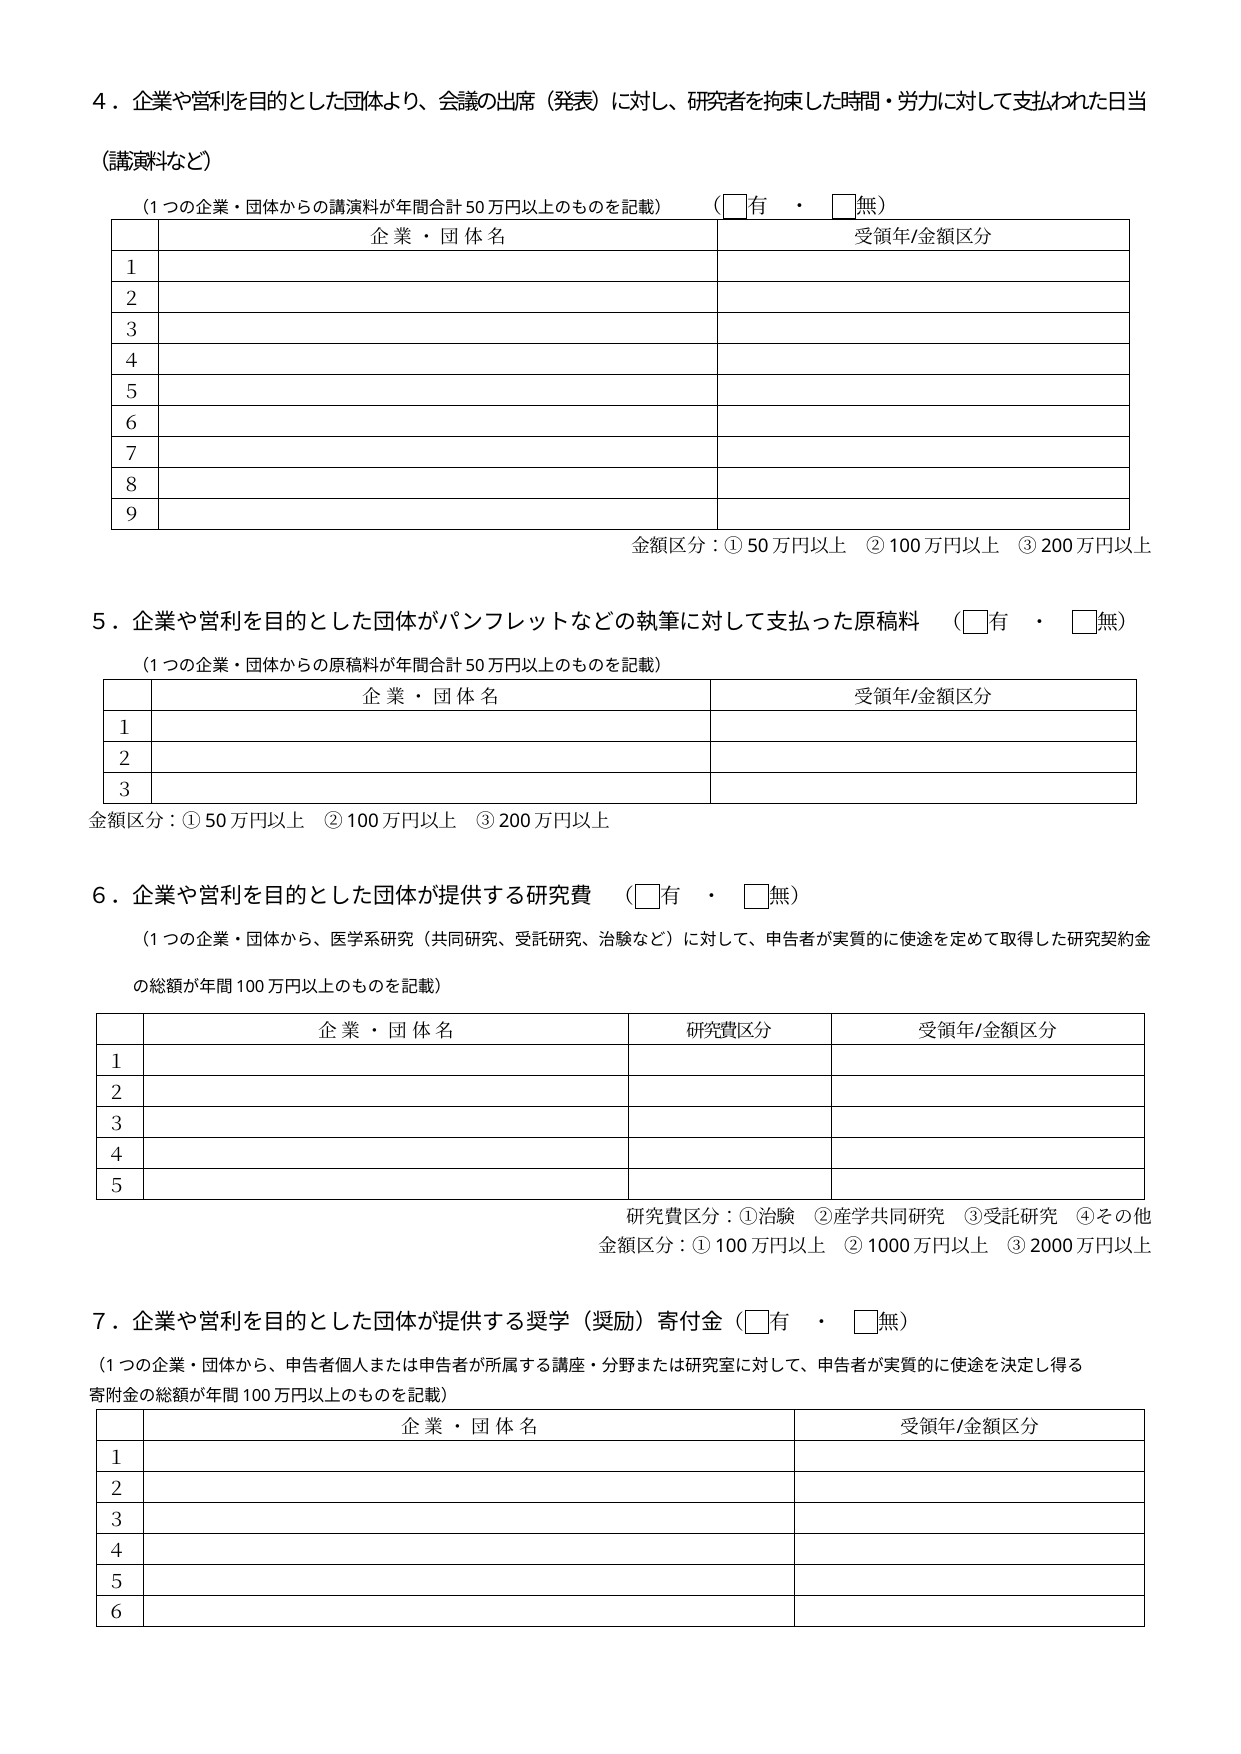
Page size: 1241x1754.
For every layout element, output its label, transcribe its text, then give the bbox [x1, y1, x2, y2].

table_cell [832, 1169, 1144, 1199]
table_cell [718, 344, 1129, 374]
table_cell ３ [97, 1107, 143, 1137]
table_cell [629, 1138, 831, 1168]
table_cell １ [97, 1441, 143, 1471]
table_cell ５ [112, 375, 158, 405]
table_cell ８ [112, 468, 158, 498]
table_cell １ [97, 1045, 143, 1075]
text （1つの企業・団体から、申告者個人または申告者が所属する講座・分野または研究室に対して、申告者が実質的に使途を決定し得る [89, 1349, 1152, 1379]
table_cell [795, 1441, 1144, 1471]
table_cell ２ [112, 282, 158, 312]
table_header 企 業 ・ 団 体 名 [159, 220, 717, 250]
table_cell [832, 1107, 1144, 1137]
table_cell [711, 773, 1136, 803]
text 研究費区分：①治験 ②産学共同研究 ③受託研究 ④その他 [89, 1200, 1152, 1230]
table_cell [152, 773, 710, 803]
table_cell [832, 1076, 1144, 1106]
table_cell ７ [112, 437, 158, 467]
table_cell [718, 499, 1129, 529]
text （1つの企業・団体からの原稿料が年間合計50万円以上のものを記載） [132, 649, 1152, 679]
text ６．企業や営利を目的とした団体が提供する研究費 （有 ・ 無） [89, 864, 1152, 924]
table_cell [159, 251, 717, 281]
text 金額区分：①100万円以上 ②1000万円以上 ③2000万円以上 [89, 1230, 1152, 1260]
table_cell [159, 375, 717, 405]
table_cell [795, 1534, 1144, 1564]
table_header 研究費区分 [629, 1014, 831, 1044]
table_header [112, 220, 158, 250]
text 寄附金の総額が年間100万円以上のものを記載） [89, 1379, 1152, 1409]
table_cell [795, 1565, 1144, 1595]
text ７．企業や営利を目的とした団体が提供する奨学（奨励）寄付金（有 ・ 無） [89, 1290, 1152, 1349]
table_cell [795, 1596, 1144, 1626]
table_cell [795, 1503, 1144, 1533]
table_cell [144, 1138, 628, 1168]
table_cell [152, 742, 710, 772]
table_cell [152, 711, 710, 741]
text ４．企業や営利を目的とした団体より、会議の出席（発表）に対し、研究者を拘束した時間・労力に対して支払われた日当（講演料など） [89, 70, 1152, 189]
text （1つの企業・団体から、医学系研究（共同研究、受託研究、治験など）に対して、申告者が実質的に使途を定めて取得した研究契約金の総額が年間100万円以上のものを記載） [132, 924, 1152, 1013]
table_cell [711, 742, 1136, 772]
table_cell [629, 1045, 831, 1075]
table_cell [718, 468, 1129, 498]
table_cell ４ [112, 344, 158, 374]
table_cell [711, 711, 1136, 741]
table_cell [832, 1045, 1144, 1075]
table_cell [144, 1045, 628, 1075]
table_cell [718, 313, 1129, 343]
table_cell ３ [97, 1503, 143, 1533]
table_cell ２ [97, 1472, 143, 1502]
table_cell ５ [97, 1565, 143, 1595]
table_header 受領年/金額区分 [795, 1410, 1144, 1440]
table_cell [144, 1503, 794, 1533]
table_cell [144, 1534, 794, 1564]
text ５．企業や営利を目的とした団体がパンフレットなどの執筆に対して支払った原稿料 （有 ・ 無） [89, 589, 1152, 649]
table_header 企 業 ・ 団 体 名 [152, 680, 710, 710]
table_cell [718, 282, 1129, 312]
table_header 受領年/金額区分 [718, 220, 1129, 250]
table_header [97, 1014, 143, 1044]
table_cell [159, 282, 717, 312]
table_cell [144, 1472, 794, 1502]
table_cell ３ [104, 773, 151, 803]
table_cell [718, 437, 1129, 467]
table_cell ２ [97, 1076, 143, 1106]
table_cell [159, 313, 717, 343]
table_cell [159, 344, 717, 374]
table_cell [159, 437, 717, 467]
table_cell ２ [104, 742, 151, 772]
table_cell ６ [112, 406, 158, 436]
table_cell [144, 1596, 794, 1626]
table_cell [795, 1472, 1144, 1502]
table_cell [718, 251, 1129, 281]
table_cell ５ [97, 1169, 143, 1199]
table_header 企 業 ・ 団 体 名 [144, 1410, 794, 1440]
table_cell [629, 1169, 831, 1199]
table_cell １ [104, 711, 151, 741]
table_cell ９ [112, 499, 158, 529]
table_cell [144, 1565, 794, 1595]
table_cell [159, 406, 717, 436]
table_cell [629, 1076, 831, 1106]
table_cell [832, 1138, 1144, 1168]
table_header [104, 680, 151, 710]
table_cell [144, 1169, 628, 1199]
table_cell [144, 1441, 794, 1471]
text 金額区分：①50万円以上 ②100万円以上 ③200万円以上 [89, 804, 1152, 834]
table_header 企 業 ・ 団 体 名 [144, 1014, 628, 1044]
table_cell [144, 1107, 628, 1137]
table_cell [718, 406, 1129, 436]
table_header 受領年/金額区分 [832, 1014, 1144, 1044]
table_cell ４ [97, 1534, 143, 1564]
table_cell [629, 1107, 831, 1137]
table_cell ３ [112, 313, 158, 343]
table_cell ６ [97, 1596, 143, 1626]
table_header 受領年/金額区分 [711, 680, 1136, 710]
table_cell [159, 499, 717, 529]
table_cell ４ [97, 1138, 143, 1168]
table_cell [159, 468, 717, 498]
table_header [97, 1410, 143, 1440]
table_cell １ [112, 251, 158, 281]
text 金額区分：①50万円以上 ②100万円以上 ③200万円以上 [89, 530, 1152, 560]
table_cell [144, 1076, 628, 1106]
text （1つの企業・団体からの講演料が年間合計50万円以上のものを記載） （有 ・ 無） [132, 189, 1152, 219]
table_cell [718, 375, 1129, 405]
